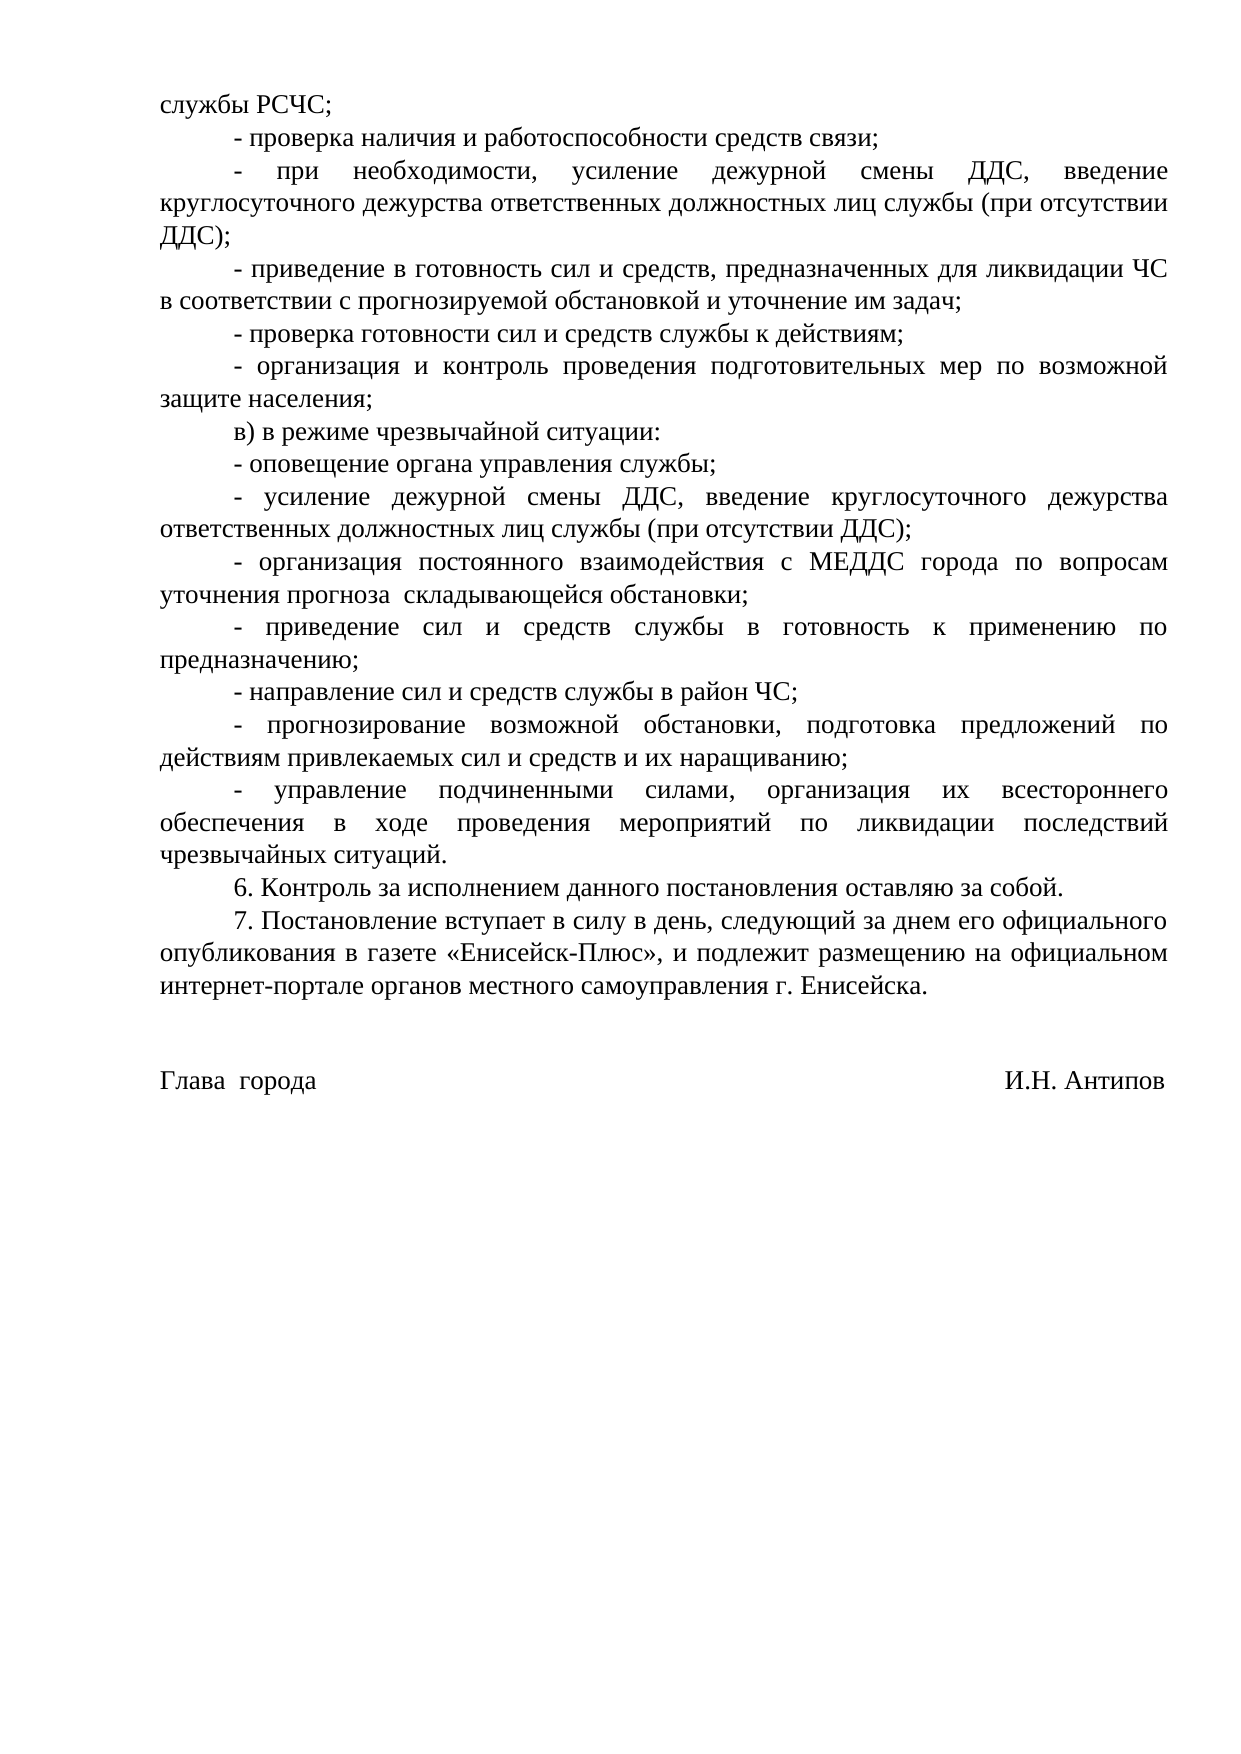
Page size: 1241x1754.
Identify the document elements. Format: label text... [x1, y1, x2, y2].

text - организация постоянного взаимодействия с МЕДДС города по вопросам уточнения прогноза складывающейся обстановки; [159, 545, 1169, 609]
text Глава города И.Н. Антипов [159, 1064, 1169, 1095]
text 7. Постановление вступает в силу в день, следующий за днем его официального опубликования в газете «Енисейск-Плюс», и подлежит размещению на официальном интернет-портале органов местного самоуправления г. Енисейска. [159, 904, 1169, 1000]
text - при необходимости, усиление дежурной смены ДДС, введение круглосуточного дежурства ответственных должностных лиц службы (при отсутствии ДДС); [159, 154, 1169, 250]
text - усиление дежурной смены ДДС, введение круглосуточного дежурства ответственных должностных лиц службы (при отсутствии ДДС); [159, 480, 1169, 544]
text - проверка наличия и работоспособности средств связи; [159, 121, 1169, 152]
text 6. Контроль за исполнением данного постановления оставляю за собой. [159, 871, 1169, 902]
text - оповещение органа управления службы; [159, 447, 1169, 478]
text - управление подчиненными силами, организация их всестороннего обеспечения в ходе проведения мероприятий по ликвидации последствий чрезвычайных ситуаций. [159, 773, 1169, 870]
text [159, 89, 1169, 120]
text - прогнозирование возможной обстановки, подготовка предложений по действиям привлекаемых сил и средств и их наращиванию; [159, 708, 1169, 772]
text в) в режиме чрезвычайной ситуации: [159, 415, 1169, 446]
text - направление сил и средств службы в район ЧС; [159, 676, 1169, 707]
text - организация и контроль проведения подготовительных мер по возможной защите населения; [159, 349, 1169, 413]
text - приведение сил и средств службы в готовность к применению по предназначению; [159, 610, 1169, 674]
text - проверка готовности сил и средств службы к действиям; [159, 317, 1169, 348]
text - приведение в готовность сил и средств, предназначенных для ликвидации ЧС в соответствии с прогнозируемой обстановкой и уточнение им задач; [159, 252, 1169, 315]
